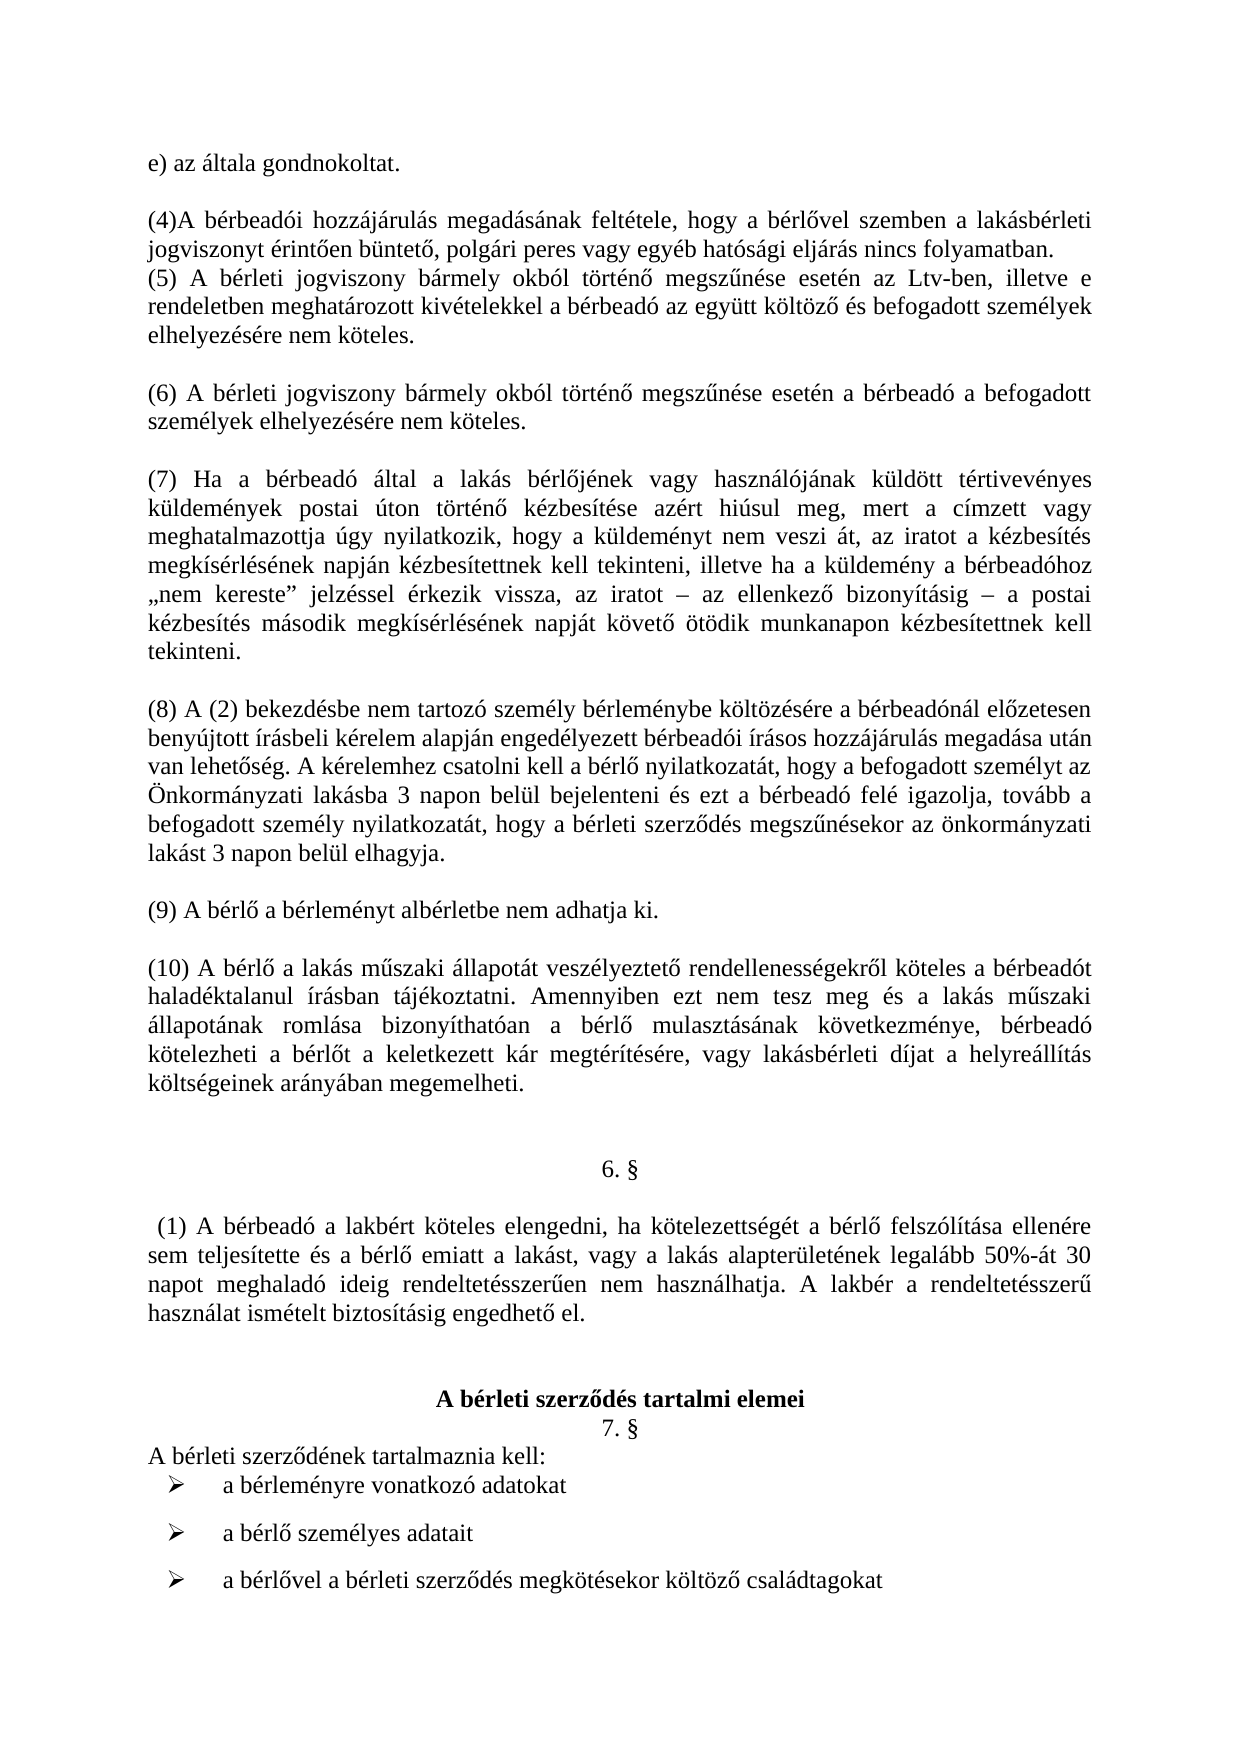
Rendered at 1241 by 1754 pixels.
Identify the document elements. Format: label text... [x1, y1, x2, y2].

text e) az általa gondnokoltat. [148, 148, 1093, 176]
text (4)A bérbeadói hozzájárulás megadásának feltétele, hogy a bérlővel szemben a lakásbérleti jogviszonyt érintően büntető, polgári peres vagy egyéb hatósági eljárás nincs folyamatban. [148, 205, 1093, 263]
list a bérlővel a bérleti szerződés megkötésekor költöző családtagokat [148, 1566, 1093, 1594]
text (10) A bérlő a lakás műszaki állapotát veszélyeztető rendellenességekről köteles a bérbeadót haladéktalanul írásban tájékoztatni. Amennyiben ezt nem tesz meg és a lakás műszaki állapotának romlása bizonyíthatóan a bérlő mulasztásának következménye, bérbeadó kötelezheti a bérlőt a keletkezett kár megtérítésére, vagy lakásbérleti díjat a helyreállítás költségeinek arányában megemelheti. [148, 953, 1093, 1096]
list a bérlő személyes adatait [148, 1518, 1093, 1547]
text (7) Ha a bérbeadó által a lakás bérlőjének vagy használójának küldött tértivevényes küldemények postai úton történő kézbesítése azért hiúsul meg, mert a címzett vagy meghatalmazottja úgy nyilatkozik, hogy a küldeményt nem veszi át, az iratot a kézbesítés megkísérlésének napján kézbesítettnek kell tekinteni, illetve ha a küldemény a bérbeadóhoz „nem kereste” jelzéssel érkezik vissza, az iratot – az ellenkező bizonyításig – a postai kézbesítés második megkísérlésének napját követő ötödik munkanapon kézbesítettnek kell tekinteni. [148, 464, 1093, 665]
text A bérleti szerződés tartalmi elemei [148, 1384, 1093, 1413]
text 7. § [148, 1413, 1093, 1441]
text (9) A bérlő a bérleményt albérletbe nem adhatja ki. [148, 895, 1093, 924]
text (6) A bérleti jogviszony bármely okból történő megszűnése esetén a bérbeadó a befogadott személyek elhelyezésére nem köteles. [148, 378, 1093, 435]
text 6. § [148, 1154, 1093, 1183]
text (8) A (2) bekezdésbe nem tartozó személy bérleménybe költözésére a bérbeadónál előzetesen benyújtott írásbeli kérelem alapján engedélyezett bérbeadói írásos hozzájárulás megadása után van lehetőség. A kérelemhez csatolni kell a bérlő nyilatkozatát, hogy a befogadott személyt az [148, 694, 1093, 780]
text (1) A bérbeadó a lakbért köteles elengedni, ha kötelezettségét a bérlő felszólítása ellenére sem teljesítette és a bérlő emiatt a lakást, vagy a lakás alapterületének legalább 50%-át 30 napot meghaladó ideig rendeltetésszerűen nem használhatja. A lakbér a rendeltetésszerű használat ismételt biztosításig engedhető el. [148, 1211, 1093, 1326]
list a bérleményre vonatkozó adatokat [148, 1470, 1093, 1499]
text A bérleti szerződének tartalmaznia kell: [148, 1441, 1093, 1470]
text (5) A bérleti jogviszony bármely okból történő megszűnése esetén az Ltv-ben, illetve e rendeletben meghatározott kivételekkel a bérbeadó az együtt költöző és befogadott személyek elhelyezésére nem köteles. [148, 263, 1093, 349]
text Önkormányzati lakásba 3 napon belül bejelenteni és ezt a bérbeadó felé igazolja, tovább a befogadott személy nyilatkozatát, hogy a bérleti szerződés megszűnésekor az önkormányzati lakást 3 napon belül elhagyja. [148, 780, 1093, 866]
